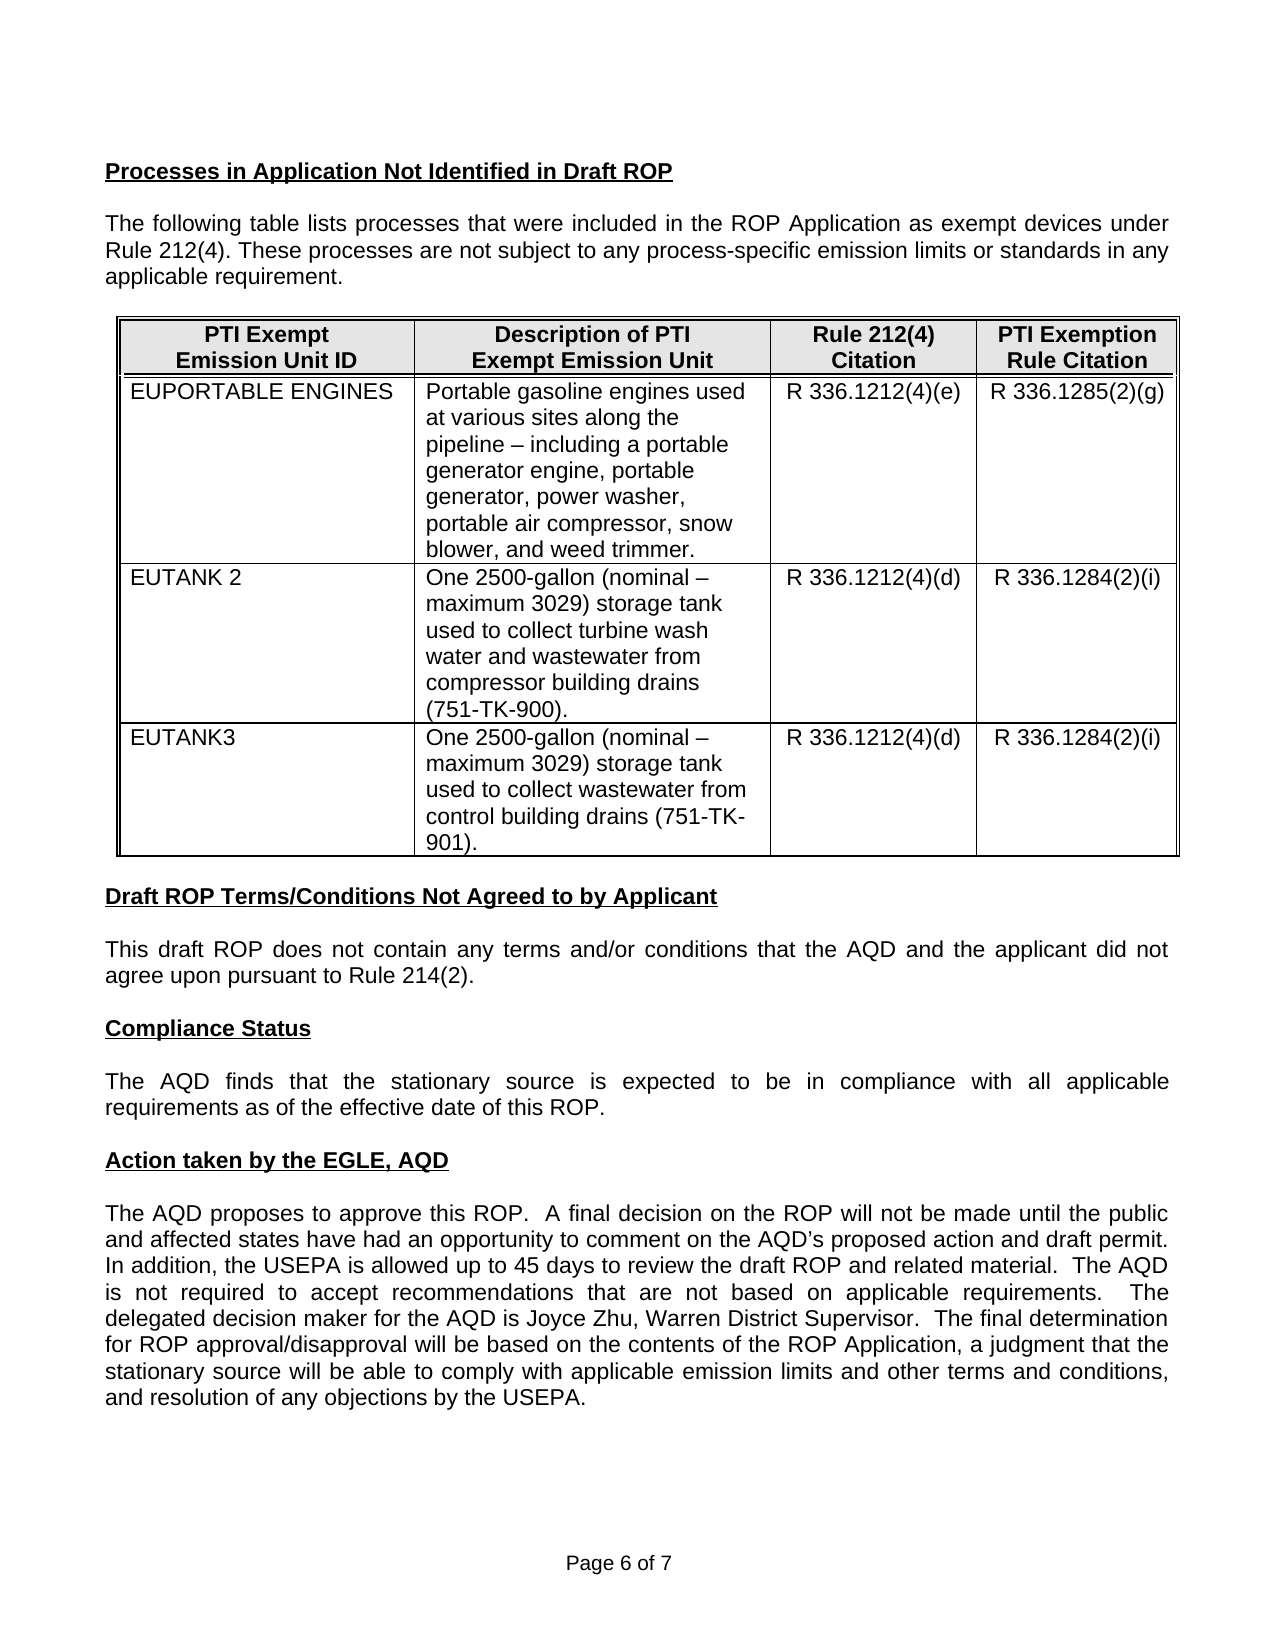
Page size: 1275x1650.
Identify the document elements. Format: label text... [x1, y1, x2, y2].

text The following table lists processes that were included in the ROP Application as exempt devices under Rule 212(4). These processes are not subject to any process-specific emission limits or standards in any applicable requirement. [105, 210, 1170, 289]
text Compliance Status [105, 1015, 1170, 1041]
table_cell One 2500-gallon (nominal – maximum 3029) storage tank used to collect turbine wash water and wastewater from compressor building drains (751-TK-900). [415, 564, 770, 722]
table_header Description of PTI Exempt Emission Unit [415, 321, 770, 373]
text The AQD finds that the stationary source is expected to be in compliance with all applicable requirements as of the effective date of this ROP. [105, 1068, 1170, 1121]
table_cell EUTANK 2 [121, 564, 414, 722]
table_cell EUPORTABLE ENGINES [119, 373, 414, 562]
table_cell EUTANK3 [121, 724, 414, 855]
table_cell R 336.1212(4)(d) [771, 724, 976, 855]
table_header PTI Exempt Emission Unit ID [121, 321, 414, 373]
text Action taken by the EGLE, AQD [105, 1147, 1170, 1173]
table_cell R 336.1212(4)(e) [771, 378, 976, 562]
table_cell Portable gasoline engines used at various sites along the pipeline – including a portable generator engine, portable generator, power washer, portable air compressor, snow blower, and weed trimmer. [415, 378, 770, 562]
text Draft ROP Terms/Conditions Not Agreed to by Applicant [105, 883, 1170, 910]
text The AQD proposes to approve this ROP. A final decision on the will not be made until the public and affected states have had an opportunity to comment on the AQD’s proposed action and draft permit. In addition, the USEPA is allowed up to 45 days to review the draft ROP and related material. The AQD is not required to accept recommendations that are not based on applicable requirements. The delegated decision maker for the AQD is Joyce Zhu, Warren District Supervisor. The final determination for approval/disapproval will be based on the contents of the ROP Application, a judgment that the stationary source will be able to comply with applicable emission limits and other terms and conditions, and resolution of any objections by the USEPA. [105, 1199, 1170, 1410]
table_cell R 336.1284(2)(i) [977, 724, 1176, 855]
table_cell R 336.1212(4)(d) [771, 564, 976, 722]
text Processes in Application Not Identified in Draft ROP [105, 158, 1170, 184]
table_header PTI Exemption Rule Citation [977, 321, 1176, 373]
text This draft ROP does not contain any terms and/or conditions that the AQD and the applicant did not agree upon pursuant to Rule 214(2). [105, 936, 1170, 989]
table_cell R 336.1284(2)(i) [977, 564, 1176, 722]
table_cell One 2500-gallon (nominal – maximum 3029) storage tank used to collect wastewater from control building drains (751-TK-901). [415, 724, 770, 855]
table_cell R 336.1285(2)(g) [977, 373, 1178, 562]
table_header Rule 212(4) Citation [771, 321, 976, 373]
